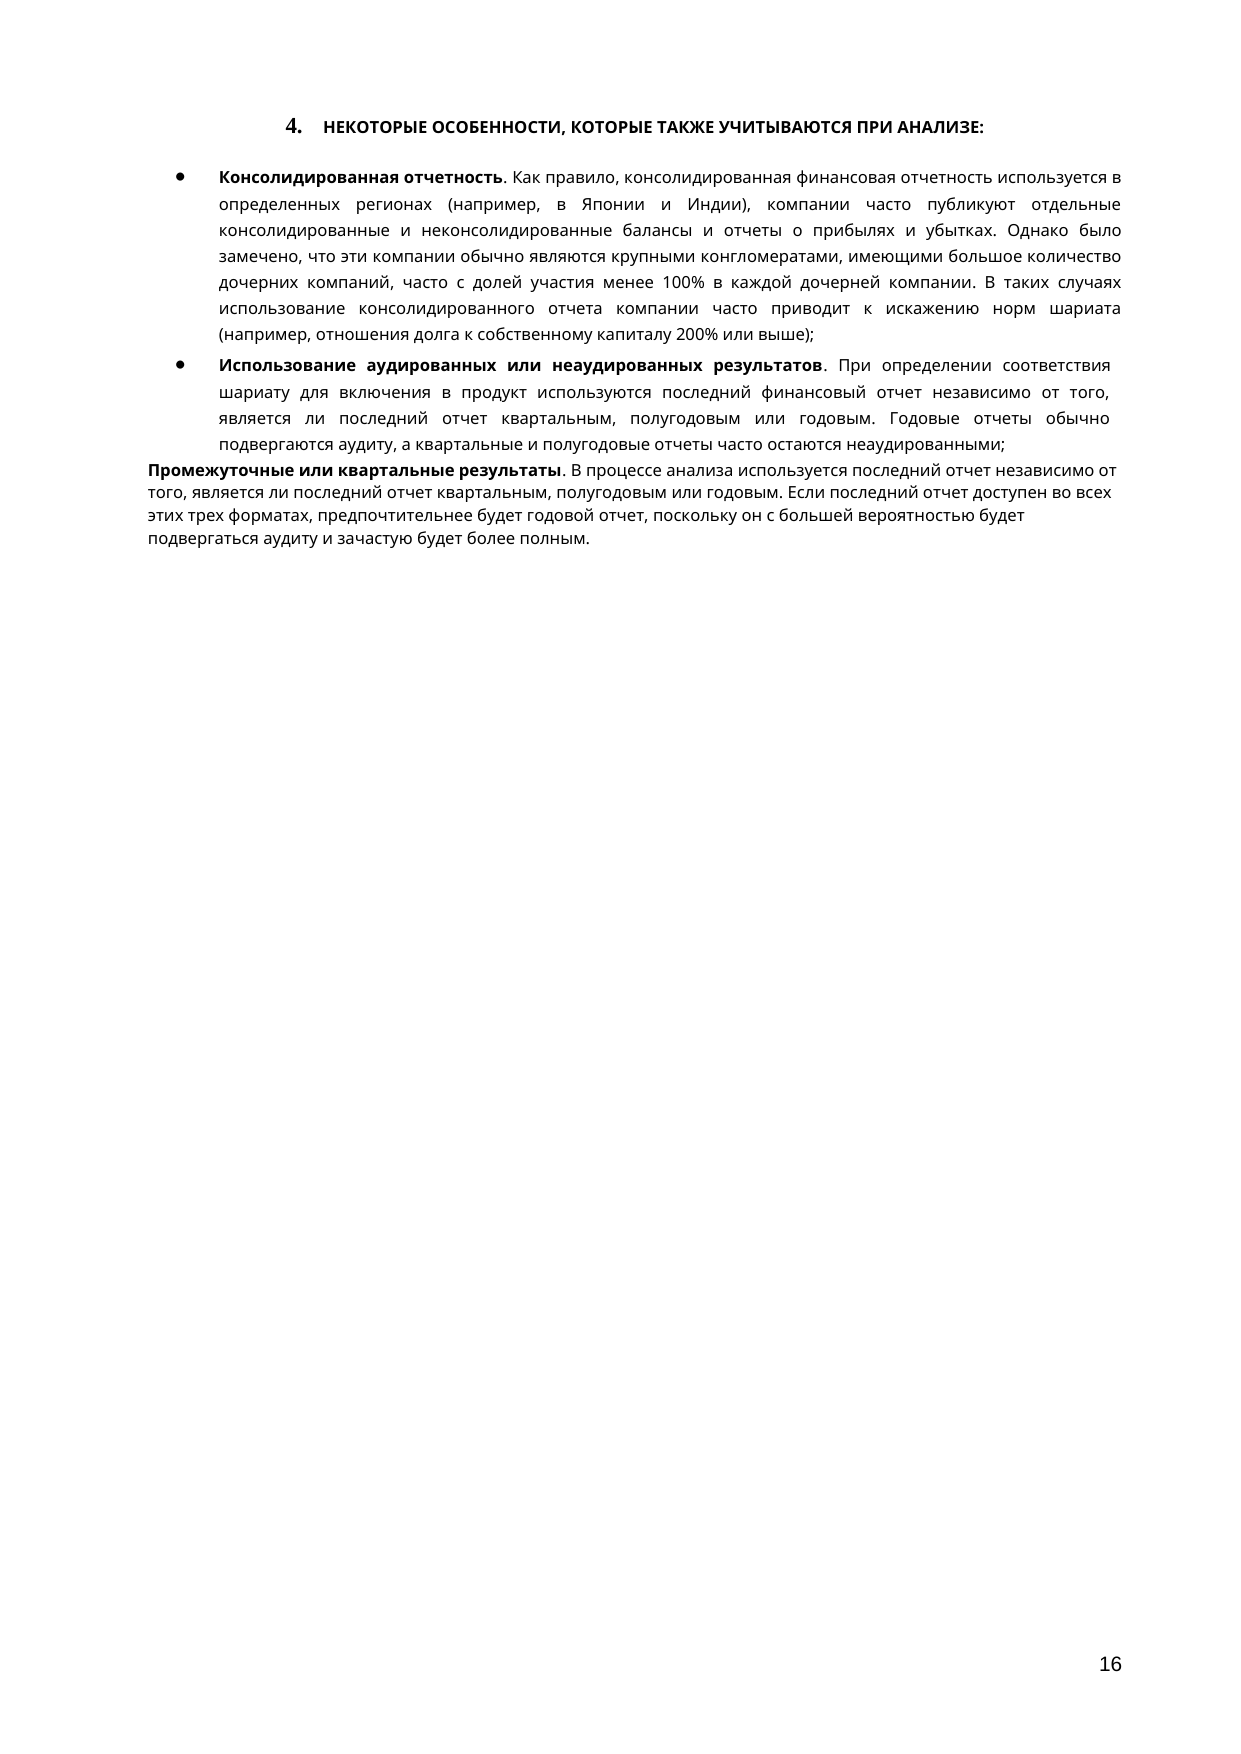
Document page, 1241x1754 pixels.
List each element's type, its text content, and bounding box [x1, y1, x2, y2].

list Использование аудированных или неаудированных результатов. При определении соответствия шариату для включения в продукт используются последний финансовый отчет независимо от того, является ли последний отчет квартальным, полугодовым или годовым. Годовые отчеты обычно подвергаются аудиту, а квартальные и полугодовые отчеты часто остаются неаудированными; [174, 349, 1111, 455]
list Консолидированная отчетность. Как правило, консолидированная финансовая отчетность используется в определенных регионах (например, в Японии и Индии), компании часто публикуют отдельные консолидированные и неконсолидированные балансы и отчеты о прибылях и убытках. Однако было замечено, что эти компании обычно являются крупными конгломератами, имеющими большое количество дочерних компаний, часто с долей участия менее 100% в каждой дочерней компании. В таких случаях использование консолидированного отчета компании часто приводит к искажению норм шариата (например, отношения долга к собственному капиталу 200% или выше); [174, 161, 1122, 346]
list НЕКОТОРЫЕ ОСОБЕННОСТИ, КОТОРЫЕ ТАКЖЕ УЧИТЫВАЮТСЯ ПРИ АНАЛИЗЕ: [148, 112, 1122, 138]
text Промежуточные или квартальные результаты. В процессе анализа используется последний отчет независимо от того, является ли последний отчет квартальным, полугодовым или годовым. Если последний отчет доступен во всех этих трех форматах, предпочтительнее будет годовой отчет, поскольку он с большей вероятностью будет подвергаться аудиту и зачастую будет более полным. [148, 458, 1122, 549]
